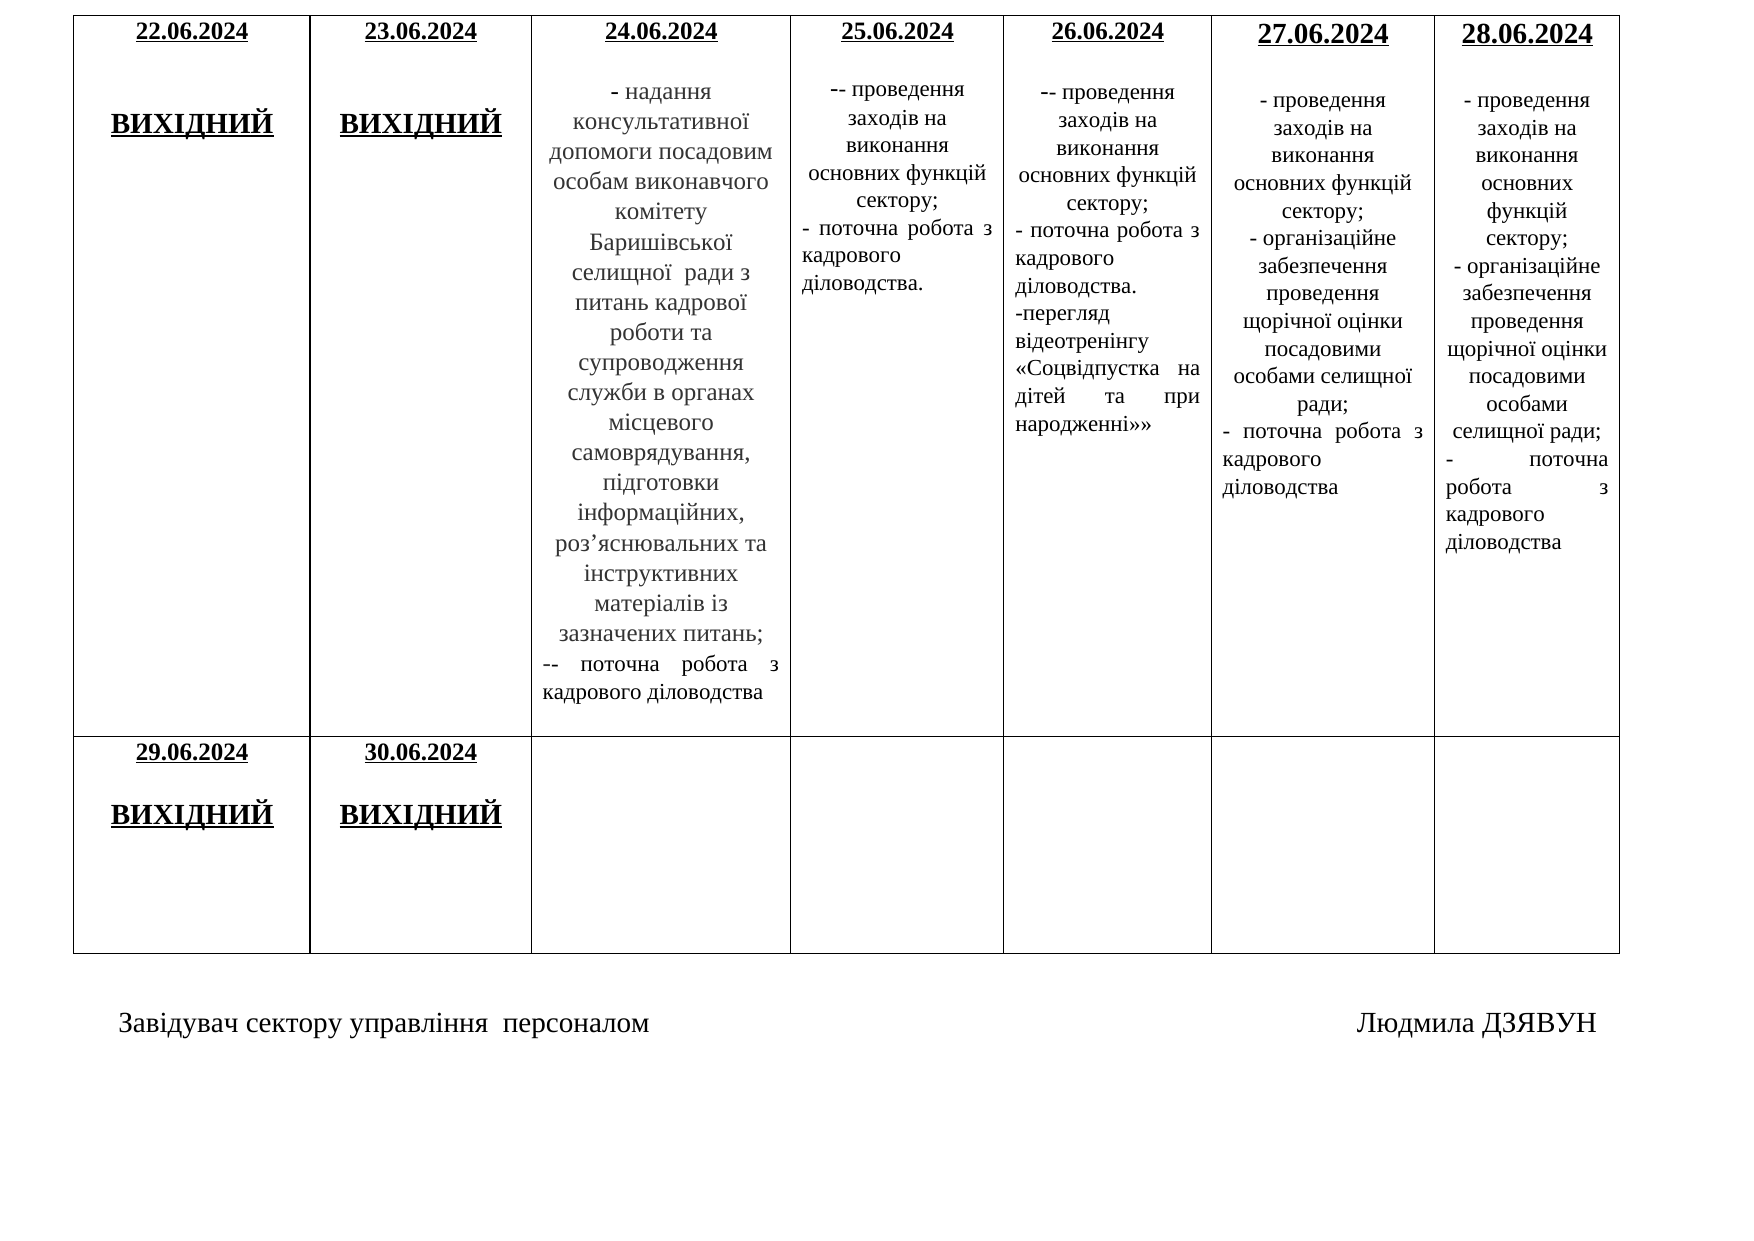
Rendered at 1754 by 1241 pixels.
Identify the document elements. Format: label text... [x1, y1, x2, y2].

table_cell 22.06.2024 ВИХІДНИЙ [74, 16, 309, 736]
table_cell 26.06.2024 -- проведення заходів на виконання основних функцій сектору; - поточна робота з кадрового діловодства. -перегляд відеотренінгу «Соцвідпустка на дітей та при народженні»» [1004, 16, 1211, 736]
table_cell 27.06.2024 - проведення заходів на виконання основних функцій сектору; - організаційне забезпечення проведення щорічної оцінки посадовими особами селищної ради; - поточна робота з кадрового діловодства [1212, 16, 1434, 736]
table_cell 23.06.2024 ВИХІДНИЙ [311, 16, 531, 736]
table_cell 25.06.2024 -- проведення заходів на виконання основних функцій сектору; - поточна робота з кадрового діловодства. [791, 16, 1003, 736]
table_cell 28.06.2024 - проведення заходів на виконання основних функцій сектору; - організаційне забезпечення проведення щорічної оцінки посадовими особами селищної ради; - поточна робота з кадрового діловодства [1435, 16, 1619, 736]
table_cell 30.06.2024 ВИХІДНИЙ [311, 737, 531, 953]
table_cell [532, 737, 790, 953]
table_cell 29.06.2024 ВИХІДНИЙ [74, 737, 309, 953]
table_cell [791, 737, 1003, 953]
table_cell 24.06.2024 - надання консультативної допомоги посадовим особам виконавчого комітету Баришівської селищної ради з питань кадрової роботи та супроводження служби в органах місцевого самоврядування, підготовки інформаційних, роз’яснювальних та інструктивних матеріалів із зазначених питань; -- поточна робота з кадрового діловодства [532, 16, 790, 736]
text Завідувач сектору управління персоналом Людмила ДЗЯВУН [118, 1006, 1636, 1039]
table_cell [1212, 737, 1434, 953]
table_cell [1004, 737, 1211, 953]
table_cell [1435, 737, 1619, 953]
